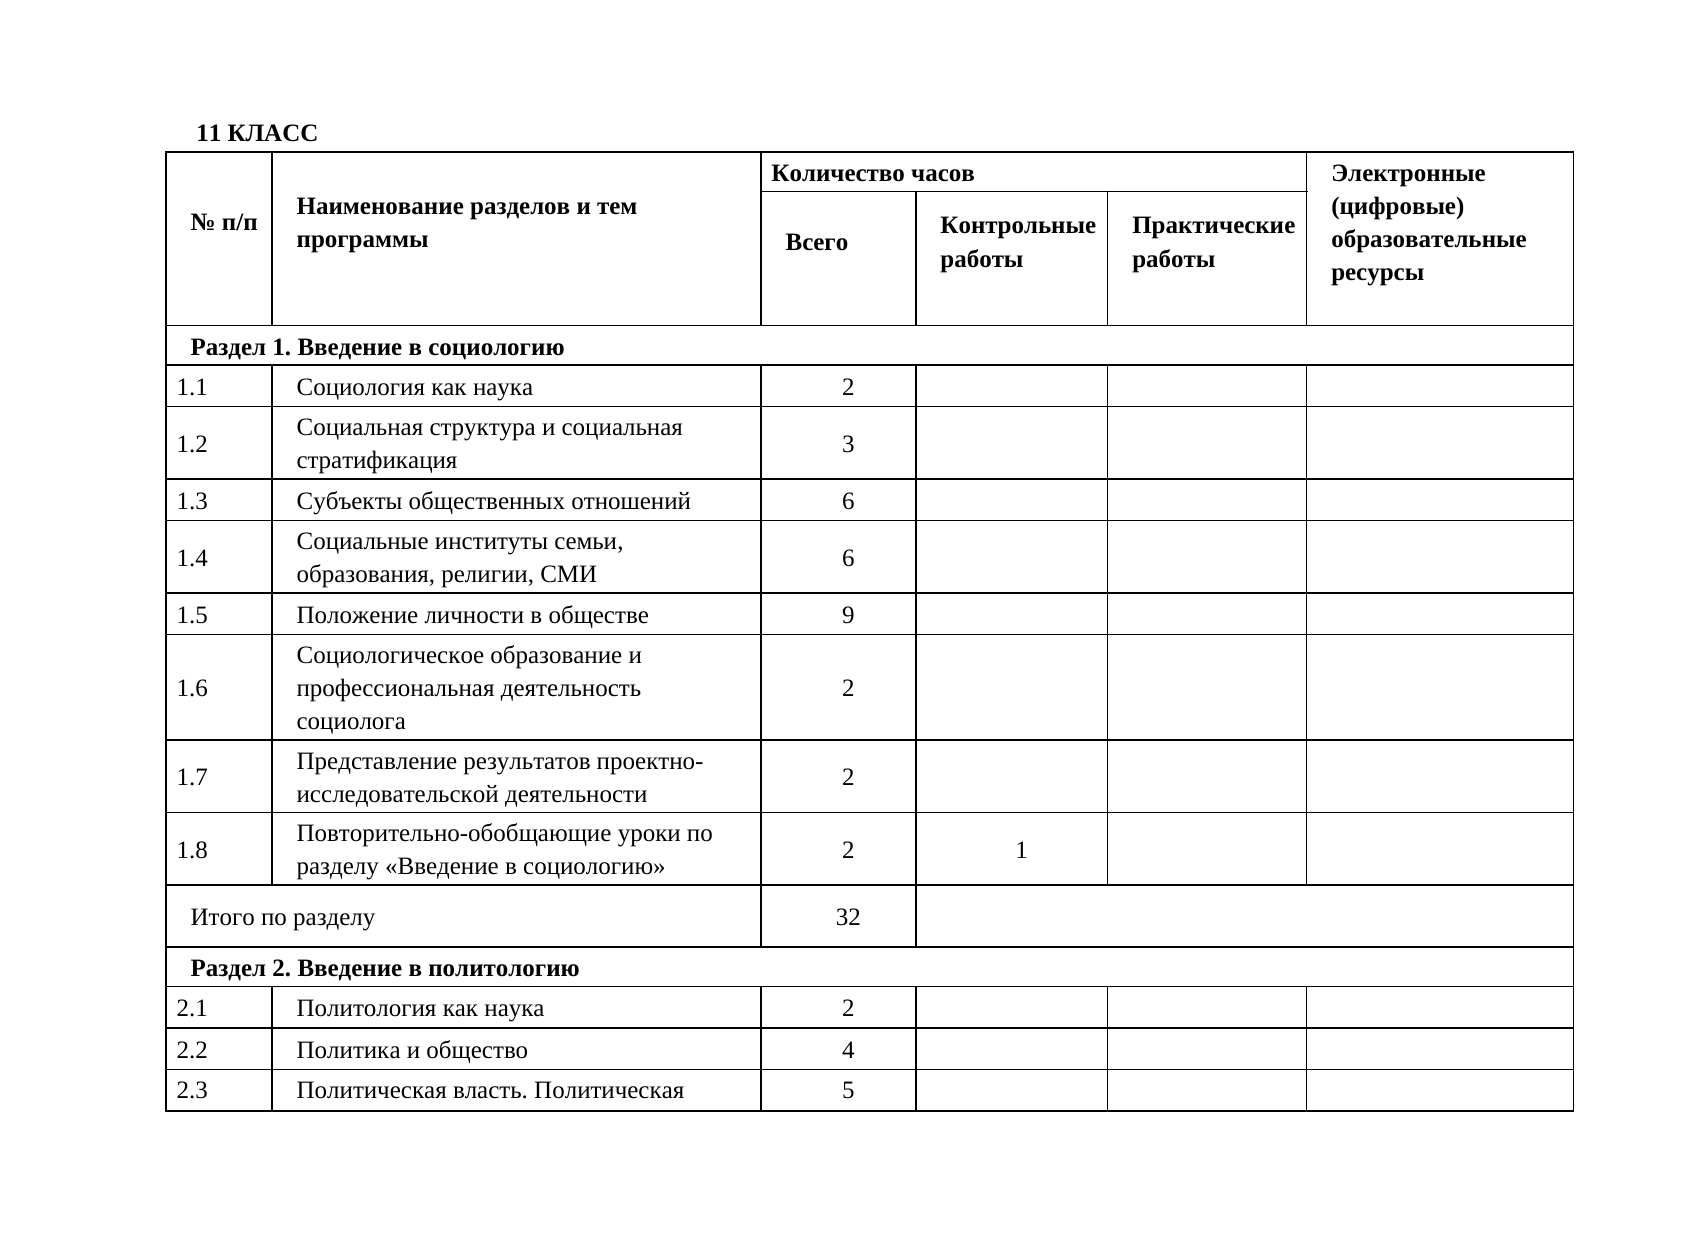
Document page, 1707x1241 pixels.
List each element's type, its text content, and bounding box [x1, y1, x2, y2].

table_cell 2 [762, 635, 915, 739]
table_cell Представление результатов проектно- исследовательской деятельности [273, 741, 760, 811]
table_cell [1108, 521, 1306, 592]
table_cell [1307, 1070, 1573, 1110]
table_cell [1307, 1029, 1573, 1069]
table_cell [917, 741, 1107, 811]
table_cell [1307, 594, 1573, 634]
table_cell [1307, 741, 1573, 811]
table_cell Социальная структура и социальная стратификация [273, 407, 760, 478]
table_cell [1108, 635, 1306, 739]
table_cell [1108, 366, 1306, 406]
table_cell 1.4 [167, 521, 271, 592]
table_cell 6 [762, 521, 915, 592]
table_cell [917, 366, 1107, 406]
table_cell 32 [762, 886, 915, 946]
table_cell [1307, 987, 1573, 1027]
table_cell Положение личности в обществе [273, 594, 760, 634]
table_header № п/п [167, 153, 271, 325]
table_cell [1307, 480, 1573, 520]
table_cell [1307, 521, 1573, 592]
table_cell Всего [762, 192, 915, 325]
table_cell 4 [762, 1029, 915, 1069]
table_cell 1.5 [167, 594, 271, 634]
table_cell [917, 407, 1107, 478]
table_cell 2 [762, 987, 915, 1027]
table_cell 2 [762, 366, 915, 406]
table_cell [917, 1070, 1107, 1110]
table_cell [1307, 407, 1573, 478]
table_cell 2 [762, 741, 915, 811]
table_cell [1108, 1029, 1306, 1069]
table_cell 2 [762, 813, 915, 884]
table_cell 2.1 [167, 987, 271, 1027]
table_cell [917, 886, 1573, 946]
table_cell 1.8 [167, 813, 271, 884]
table_cell Политология как наука [273, 987, 760, 1027]
table_cell Раздел 1. Введение в социологию [167, 326, 1573, 364]
table_cell Политика и общество [273, 1029, 760, 1069]
text 11 КЛАСС [190, 118, 1618, 147]
table_cell Итого по разделу [167, 886, 760, 946]
table_cell [1108, 480, 1306, 520]
table_cell [1108, 594, 1306, 634]
table_cell 2.2 [167, 1029, 271, 1069]
table_header Электронные (цифровые) образовательные ресурсы [1307, 153, 1573, 325]
table_cell [917, 987, 1107, 1027]
table_cell [1108, 987, 1306, 1027]
table_cell 1.3 [167, 480, 271, 520]
table_header Наименование разделов и тем программы [273, 153, 760, 325]
table_cell [1307, 366, 1573, 406]
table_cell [273, 1070, 760, 1110]
table_cell Повторительно-обобщающие уроки по разделу «Введение в социологию» [273, 813, 760, 884]
table_cell 6 [762, 480, 915, 520]
table_cell Практические работы [1108, 192, 1306, 325]
table_cell [1307, 635, 1573, 739]
table_cell [1108, 741, 1306, 811]
table_cell 2.3 [167, 1070, 271, 1110]
table_cell 1.2 [167, 407, 271, 478]
table_cell Социология как наука [273, 366, 760, 406]
table_cell 3 [762, 407, 915, 478]
table_cell Контрольные работы [917, 192, 1107, 325]
table_cell [1108, 407, 1306, 478]
table_cell [1108, 813, 1306, 884]
table_header Количество часов [762, 153, 1306, 191]
table_cell Социальные институты семьи, образования, религии, СМИ [273, 521, 760, 592]
table_cell [917, 480, 1107, 520]
table_cell 9 [762, 594, 915, 634]
table_cell Раздел 2. Введение в политологию [167, 948, 1573, 986]
table_cell Социологическое образование и профессиональная деятельность социолога [273, 635, 760, 739]
table_cell [917, 594, 1107, 634]
table_cell [917, 635, 1107, 739]
table_cell 1.1 [167, 366, 271, 406]
table_cell [917, 521, 1107, 592]
table_cell 1.7 [167, 741, 271, 811]
table_cell 5 [762, 1070, 915, 1110]
table_cell [1307, 813, 1573, 884]
table_cell 1 [917, 813, 1107, 884]
table_cell 1.6 [167, 635, 271, 739]
table_cell [1108, 1070, 1306, 1110]
table_cell [917, 1029, 1107, 1069]
table_cell Субъекты общественных отношений [273, 480, 760, 520]
